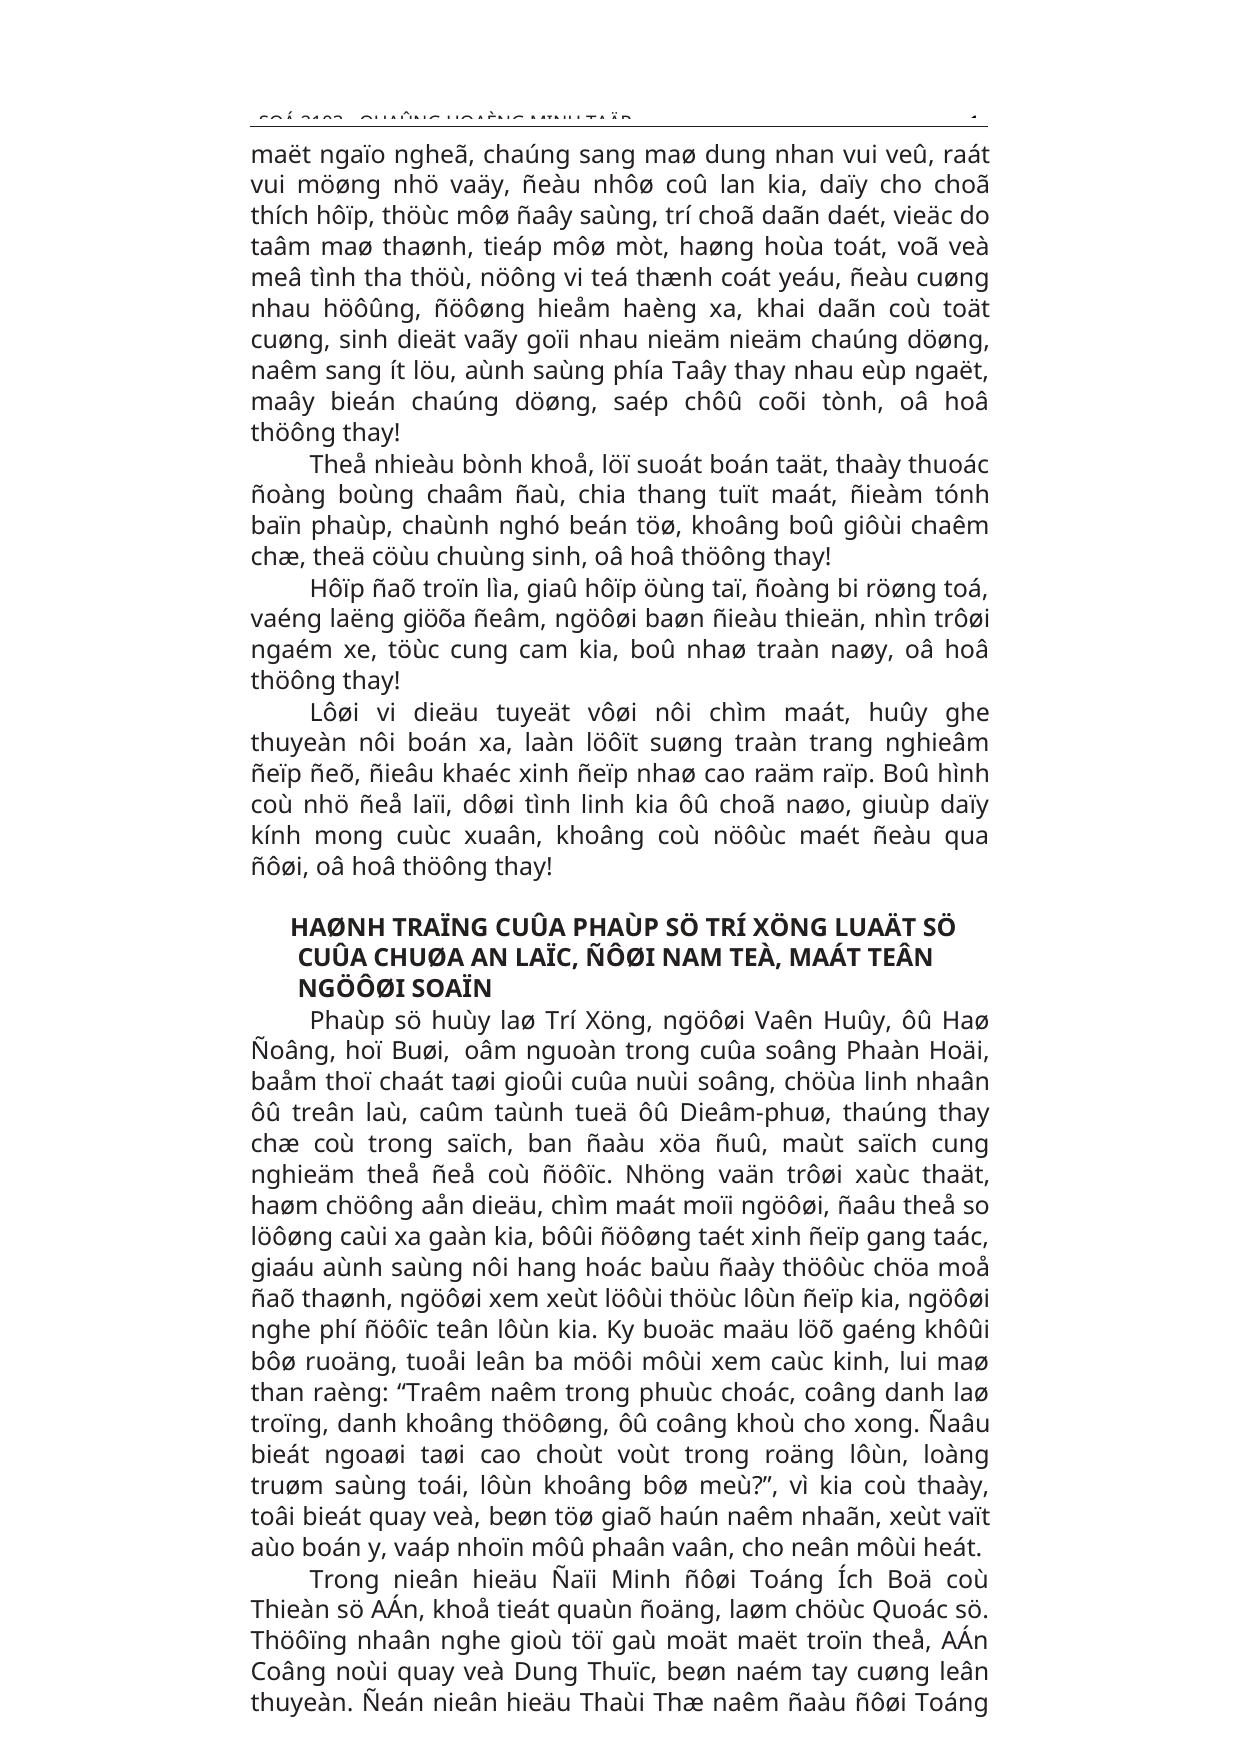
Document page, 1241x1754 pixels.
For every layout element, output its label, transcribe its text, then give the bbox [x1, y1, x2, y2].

subtitle HAØNH TRAÏNG CUÛA PHAÙP SÖ TRÍ XÖNG LUAÄT SÖ CUÛA CHUØA AN LAÏC, ÑÔØI NAM TEÀ, MAÁT TEÂN NGÖÔØI SOAÏN [290, 912, 1021, 1004]
text Hôïp ñaõ troïn lìa, giaû hôïp öùng taï, ñoàng bi röøng toá, vaéng laëng giöõa ñeâm, ngöôøi baøn ñieàu thieän, nhìn trôøi ngaém xe, töùc cung cam kia, boû nhaø traàn naøy, oâ hoâ thöông thay! [250, 573, 990, 697]
text maët ngaïo ngheã, chaúng sang maø dung nhan vui veû, raát vui möøng nhö vaäy, ñeàu nhôø coû lan kia, daïy cho choã thích hôïp, thöùc môø ñaây saùng, trí choã daãn daét, vieäc do taâm maø thaønh, tieáp môø mòt, haøng hoùa toát, voã veà meâ tình tha thöù, nöông vi teá thænh coát yeáu, ñeàu cuøng nhau höôûng, ñöôøng hieåm haèng xa, khai daãn coù toät cuøng, sinh dieät vaãy goïi nhau nieäm nieäm chaúng döøng, naêm sang ít löu, aùnh saùng phía Taây thay nhau eùp ngaët, maây bieán chaúng döøng, saép chôû coõi tònh, oâ hoâ thöông thay! [250, 138, 990, 449]
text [250, 1563, 990, 1718]
text Theå nhieàu bònh khoå, löï suoát boán taät, thaày thuoác ñoàng boùng chaâm ñaù, chia thang tuït maát, ñieàm tónh baïn phaùp, chaùnh nghó beán töø, khoâng boû giôùi chaêm chæ, theä cöùu chuùng sinh, oâ hoâ thöông thay! [250, 449, 990, 573]
text Phaùp sö huùy laø Trí Xöng, ngöôøi Vaên Huûy, ôû Haø Ñoâng, hoï Buøi, oâm nguoàn trong cuûa soâng Phaàn Hoäi, baåm thoï chaát taøi gioûi cuûa nuùi soâng, chöùa linh nhaân ôû treân laù, caûm taùnh tueä ôû Dieâm-phuø, thaúng thay chæ coù trong saïch, ban ñaàu xöa ñuû, maùt saïch cung nghieäm theå ñeå coù ñöôïc. Nhöng vaän trôøi xaùc thaät, haøm chöông aån dieäu, chìm maát moïi ngöôøi, ñaâu theå so löôøng caùi xa gaàn kia, bôûi ñöôøng taét xinh ñeïp gang taác, giaáu aùnh saùng nôi hang hoác baùu ñaày thöôùc chöa moå ñaõ thaønh, ngöôøi xem xeùt löôùi thöùc lôùn ñeïp kia, ngöôøi nghe phí ñöôïc teân lôùn kia. Ky buoäc maäu löõ gaéng khôûi bôø ruoäng, tuoåi leân ba möôi môùi xem caùc kinh, lui maø than raèng: “Traêm naêm trong phuùc choác, coâng danh laø troïng, danh khoâng thöôøng, ôû coâng khoù cho xong. Ñaâu bieát ngoaøi taøi cao choùt voùt trong roäng lôùn, loàng truøm saùng toái, lôùn khoâng bôø meù?”, vì kia coù thaày, toâi bieát quay veà, beøn töø giaõ haún naêm nhaãn, xeùt vaït aùo boán y, vaáp nhoïn môû phaân vaân, cho neân môùi heát. [250, 1005, 990, 1563]
text Lôøi vi dieäu tuyeät vôøi nôi chìm maát, huûy ghe thuyeàn nôi boán xa, laàn löôït suøng traàn trang nghieâm ñeïp ñeõ, ñieâu khaéc xinh ñeïp nhaø cao raäm raïp. Boû hình coù nhö ñeå laïi, dôøi tình linh kia ôû choã naøo, giuùp daïy kính mong cuùc xuaân, khoâng coù nöôùc maét ñeàu qua ñôøi, oâ hoâ thöông thay! [250, 697, 990, 883]
